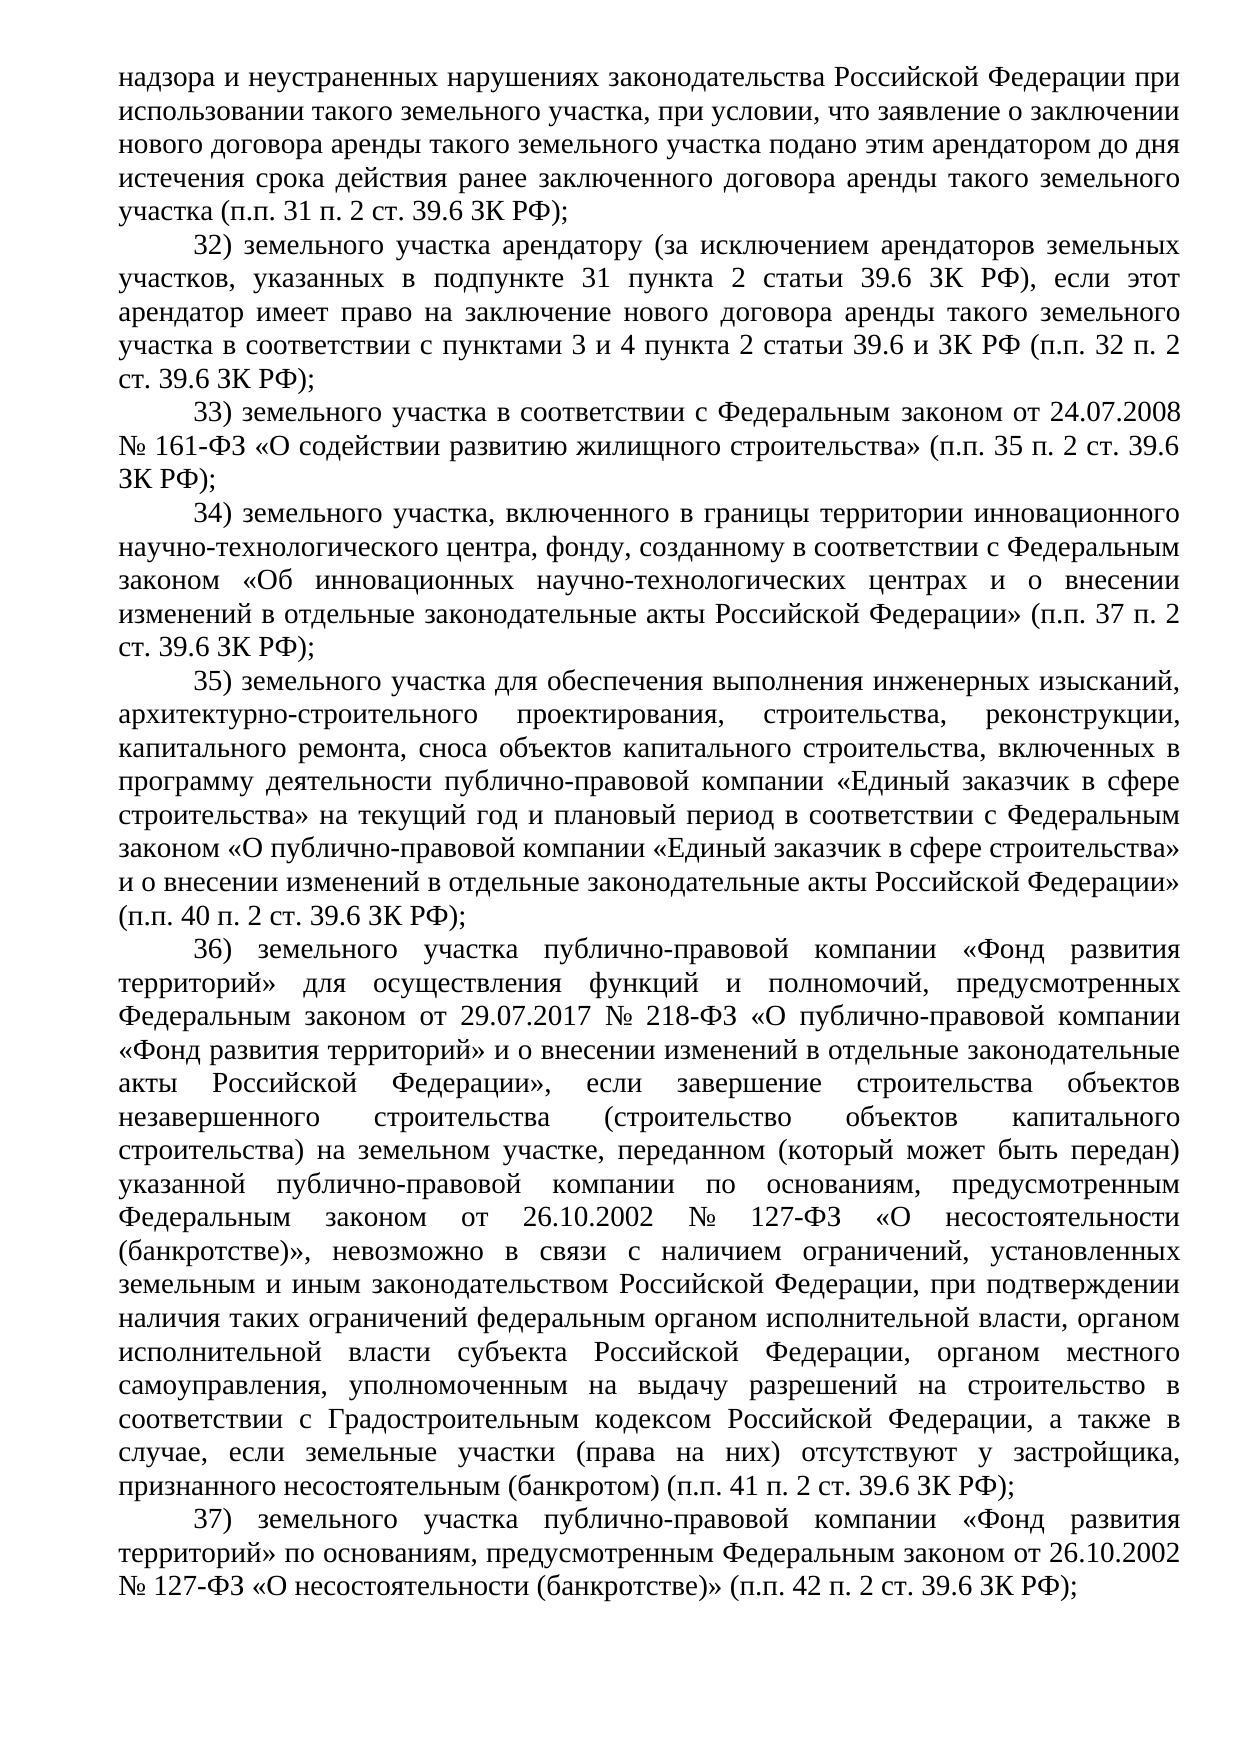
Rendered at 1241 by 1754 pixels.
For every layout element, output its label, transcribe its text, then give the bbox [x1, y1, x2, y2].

text 36) земельного участка публично-правовой компании «Фонд развития территорий» для осуществления функций и полномочий, предусмотренных Федеральным законом от 29.07.2017 № 218-ФЗ «О публично-правовой компании «Фонд развития территорий» и о внесении изменений в отдельные законодательные акты Российской Федерации», если завершение строительства объектов незавершенного строительства (строительство объектов капитального строительства) на земельном участке, переданном (который может быть передан) указанной публично-правовой компании по основаниям, предусмотренным Федеральным законом от 26.10.2002 № 127-ФЗ «О несостоятельности (банкротстве)», невозможно в связи с наличием ограничений, установленных земельным и иным законодательством Российской Федерации, при подтверждении наличия таких ограничений федеральным органом исполнительной власти, органом исполнительной власти субъекта Российской Федерации, органом местного самоуправления, уполномоченным на выдачу разрешений на строительство в соответствии с Градостроительным кодексом Российской Федерации, а также в случае, если земельные участки (права на них) отсутствуют у застройщика, признанного несостоятельным (банкротом) (п.п. 41 п. 2 ст. 39.6 ЗК РФ); [118, 931, 1181, 1501]
text 33) земельного участка в соответствии с Федеральным законом от 24.07.2008 № 161-ФЗ «О содействии развитию жилищного строительства» (п.п. 35 п. 2 ст. 39.6 ЗК РФ); [118, 394, 1181, 495]
text 34) земельного участка, включенного в границы территории инновационного научно-технологического центра, фонду, созданному в соответствии с Федеральным законом «Об инновационных научно-технологических центрах и о внесении изменений в отдельные законодательные акты Российской Федерации» (п.п. 37 п. 2 ст. 39.6 ЗК РФ); [118, 495, 1181, 663]
text 37) земельного участка публично-правовой компании «Фонд развития территорий» по основаниям, предусмотренным Федеральным законом от 26.10.2002 № 127-ФЗ «О несостоятельности (банкротстве)» (п.п. 42 п. 2 ст. 39.6 ЗК РФ); [118, 1501, 1181, 1602]
text 35) земельного участка для обеспечения выполнения инженерных изысканий, архитектурно-строительного проектирования, строительства, реконструкции, капитального ремонта, сноса объектов капитального строительства, включенных в программу деятельности публично-правовой компании «Единый заказчик в сфере строительства» на текущий год и плановый период в соответствии с Федеральным законом «О публично-правовой компании «Единый заказчик в сфере строительства» и о внесении изменений в отдельные законодательные акты Российской Федерации» (п.п. 40 п. 2 ст. 39.6 ЗК РФ); [118, 663, 1181, 931]
text 32) земельного участка арендатору (за исключением арендаторов земельных участков, указанных в подпункте 31 пункта 2 статьи 39.6 ЗК РФ), если этот арендатор имеет право на заключение нового договора аренды такого земельного участка в соответствии с пунктами 3 и 4 пункта 2 статьи 39.6 и ЗК РФ (п.п. 32 п. 2 ст. 39.6 ЗК РФ); [118, 227, 1181, 394]
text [118, 59, 1181, 227]
